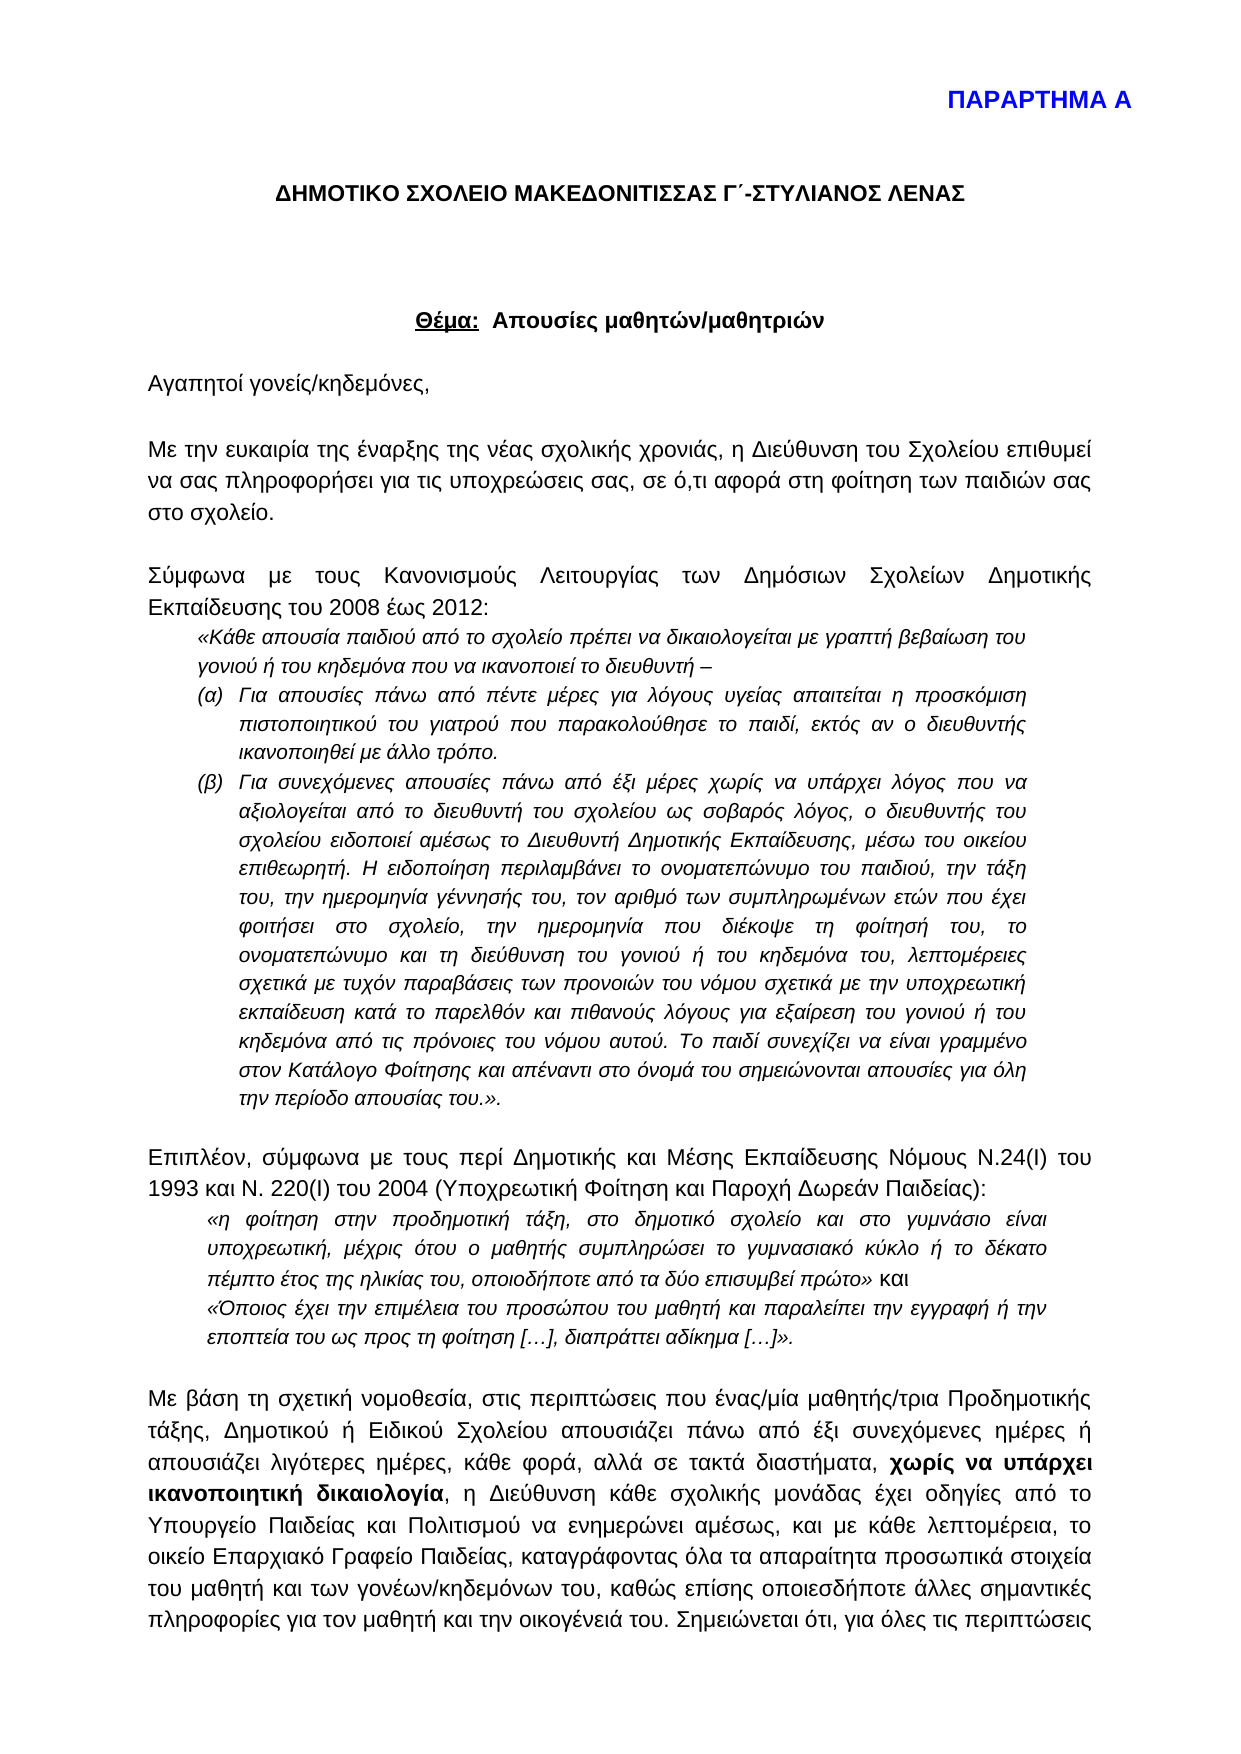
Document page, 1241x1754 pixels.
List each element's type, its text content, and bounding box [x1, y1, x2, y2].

text Σύμφωνα με τους Κανονισμούς Λειτουργίας των Δημόσιων Σχολείων Δημοτικής Εκπαίδευσης του 2008 έως 2012: [148, 562, 1092, 620]
text «Όποιος έχει την επιμέλεια του προσώπου του μαθητή και παραλείπει την εγγραφή ή την εποπτεία του ως προς τη φοίτηση […], διαπράττει αδίκημα […]». [207, 1296, 1048, 1349]
text Αγαπητοί γονείς/κηδεμόνες, [148, 370, 1092, 396]
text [148, 1385, 1093, 1633]
text ΔΗΜΟΤΙΚΟ ΣΧΟΛΕΙΟ ΜΑΚΕΔΟΝΙΤΙΣΣΑΣ Γ΄-ΣΤΥΛΙΑΝΟΣ ΛΕΝΑΣ [148, 180, 1092, 207]
text Θέμα: Απουσίες μαθητών/μαθητριών [148, 307, 1092, 333]
table_cell (β) Για συνεχόμενες απουσίες πάνω από έξι μέρες χωρίς να υπάρχει λόγος που να αξιολογείται από το διευθυντή του σχολείου ως σοβαρός λόγος, ο διευθυντής του σχολείου ειδοποιεί αμέσως το Διευθυντή Δημοτικής Εκπαίδευσης, μέσω του οικείου επιθεωρητή. H ειδοποίηση περιλαμβάνει το ονοματεπώνυμο του παιδιού, την τάξη του, την ημερομηνία γέννησής του, τον αριθμό των συμπληρωμένων ετών που έχει φοιτήσει στο σχολείο, την ημερομηνία που διέκοψε τη φοίτησή του, το ονοματεπώνυμο και τη διεύθυνση του γονιού ή του κηδεμόνα του, λεπτομέρειες σχετικά με τυχόν παραβάσεις των προνοιών του νόμου σχετικά με την υποχρεωτική εκπαίδευση κατά το παρελθόν και πιθανούς λόγους για εξαίρεση του γονιού ή του κηδεμόνα από τις πρόνοιες του νόμου αυτού. Tο παιδί συνεχίζει να είναι γραμμένο στον Κατάλογο Φοίτησης και απέναντι στο όνομά του σημειώνονται απουσίες για όλη την περίοδο απουσίας του.». [192, 770, 1042, 1144]
text Επιπλέον, σύμφωνα με τους περί Δημοτικής και Μέσης Εκπαίδευσης Νόμους Ν.24(Ι) του 1993 και Ν. 220(Ι) του 2004 (Υποχρεωτική Φοίτηση και Παροχή Δωρεάν Παιδείας): [148, 1144, 1093, 1202]
text Με την ευκαιρία της έναρξης της νέας σχολικής χρονιάς, η Διεύθυνση του Σχολείου επιθυμεί να σας πληροφορήσει για τις υποχρεώσεις σας, σε ό,τι αφορά στη φοίτηση των παιδιών σας στο σχολείο. [148, 436, 1092, 525]
table_header «Κάθε απουσία παιδιού από το σχολείο πρέπει να δικαιολογείται με γραπτή βεβαίωση του γονιού ή του κηδεμόνα που να ικανοποιεί το διευθυντή – (α) Για απουσίες πάνω από πέντε μέρες για λόγους υγείας απαιτείται η προσκόμιση πιστοποιητικού του γιατρού που παρακολούθησε το παιδί, εκτός αν ο διευθυντής ικανοποιηθεί με άλλο τρόπο. [192, 625, 1042, 770]
text «η φοίτηση στην προδημοτική τάξη, στο δημοτικό σχολείο και στο γυμνάσιο είναι υποχρεωτική, μέχρις ότου ο μαθητής συμπληρώσει το γυμνασιακό κύκλο ή το δέκατο πέμπτο έτος της ηλικίας του, οποιοδήποτε από τα δύο επισυμβεί πρώτο» και [207, 1207, 1048, 1291]
